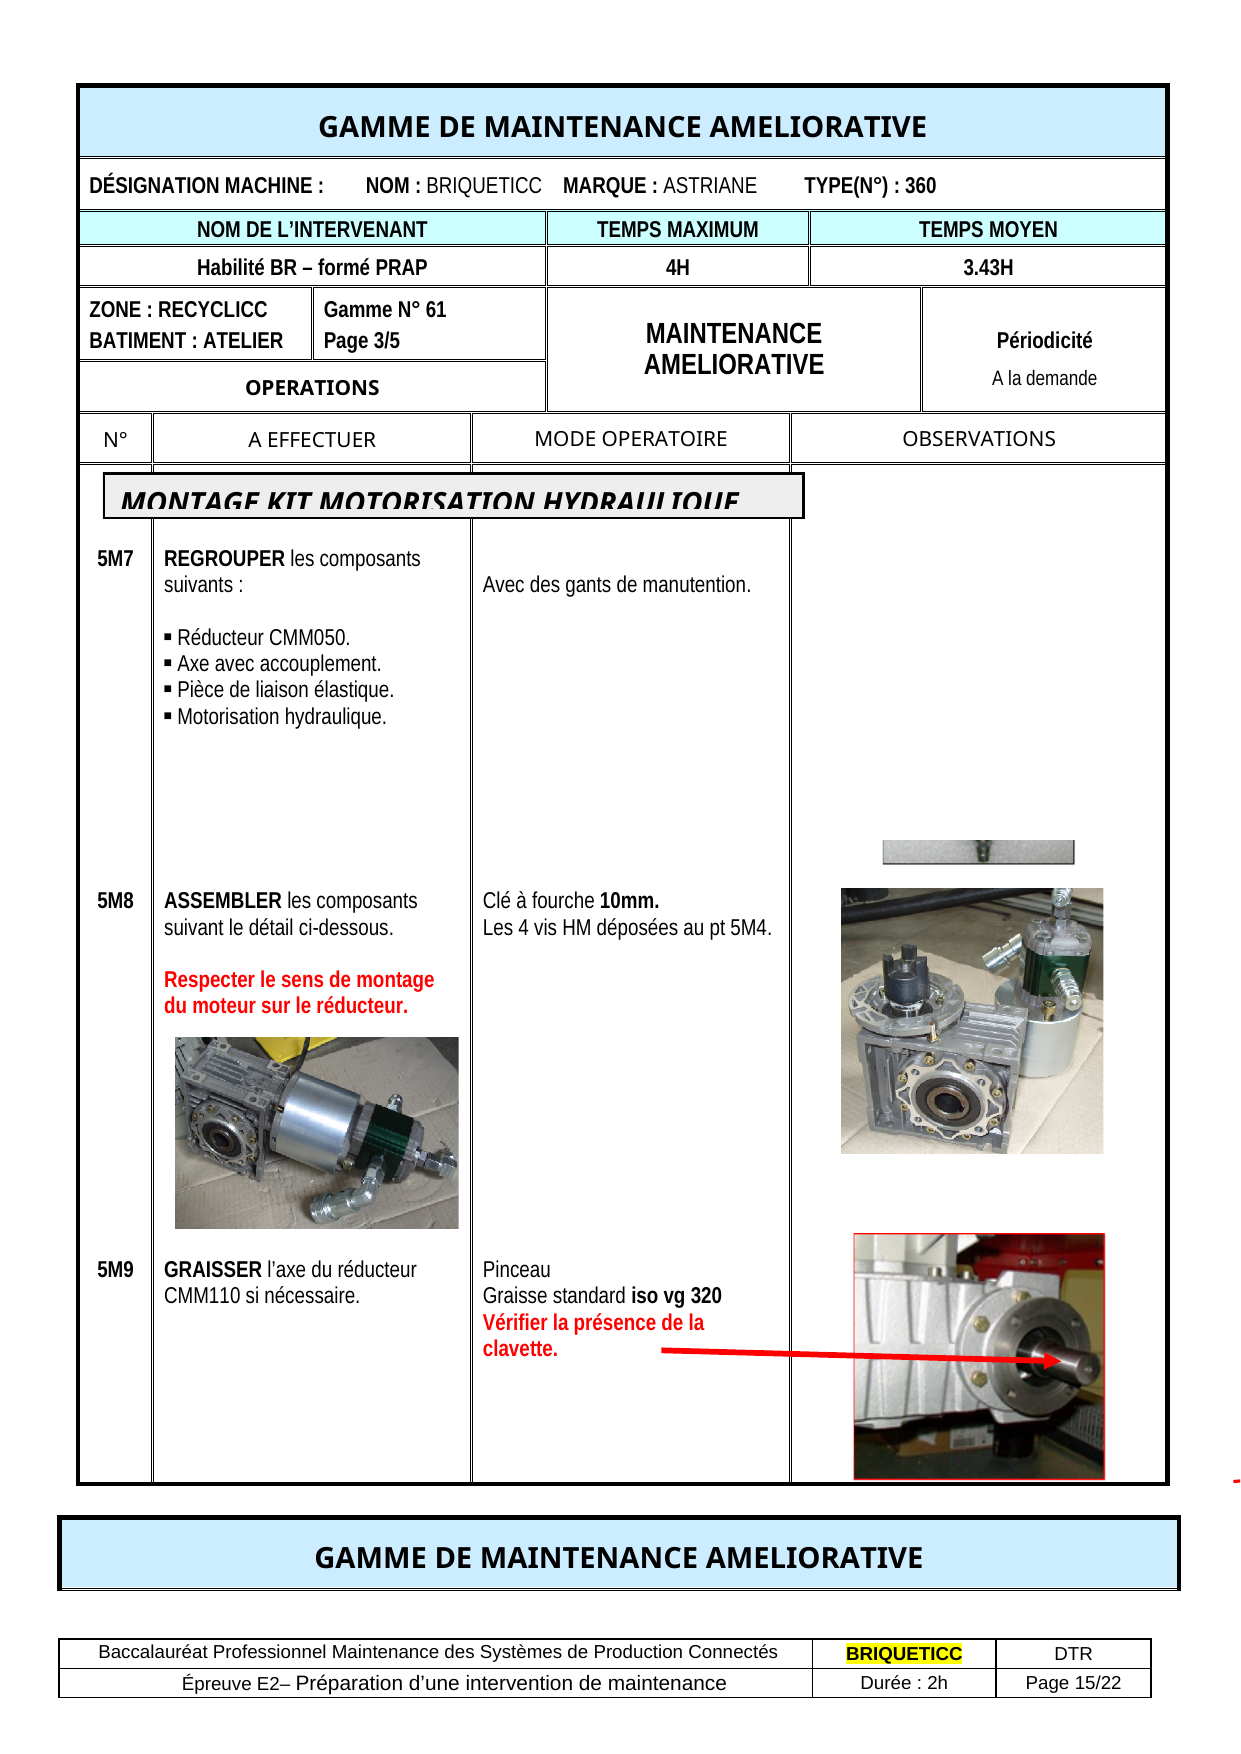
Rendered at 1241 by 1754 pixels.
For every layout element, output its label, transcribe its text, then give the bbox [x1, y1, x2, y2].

table_cell MAINTENANCE AMELIORATIVE [548, 288, 920, 411]
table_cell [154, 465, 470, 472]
table_cell A EFFECTUER [154, 414, 470, 462]
table_cell TEMPS MOYEN [811, 212, 1165, 244]
picture [175, 1037, 459, 1229]
table_cell Gamme N° 61 Page 3/5 [314, 288, 545, 359]
table_cell Avec des gants de manutention. Clé à fourche 10mm. Les 4 vis HM déposées au pt 5M4. Pinceau Graisse standard iso vg 320 Vérifier la présence de la clavette. [473, 519, 789, 1482]
table_cell OPERATIONS [80, 362, 545, 411]
table_cell [792, 465, 1165, 1482]
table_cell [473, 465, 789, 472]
table_cell TEMPS MAXIMUM [548, 212, 808, 244]
table_cell REGROUPER les composants suivants : Réducteur CMM050. Axe avec accouplement. Pièce de liaison élastique. Motorisation hydraulique. ASSEMBLER les composants suivant le détail ci-dessous. Respecter le sens de montage du moteur sur le réducteur. GRAISSER l’axe du réducteur CMM110 si nécessaire. [154, 519, 470, 1482]
table_cell OBSERVATIONS [792, 414, 1165, 462]
table_cell GAMME DE MAINTENANCE AMELIORATIVE [80, 88, 1165, 156]
table_cell DÉSIGNATION MACHINE : NOM : BRIQUETICC MARQUE : ASTRIANE TYPE(N°) : 360 [80, 159, 1165, 209]
table_cell 4H [548, 247, 808, 285]
picture [841, 888, 1104, 1154]
table_cell 3.43H [811, 247, 1165, 285]
picture [882, 840, 1075, 866]
table_header GAMME DE MAINTENANCE AMELIORATIVE [62, 1520, 1177, 1587]
table_cell MODE OPERATOIRE [473, 414, 789, 462]
picture [853, 1233, 1107, 1482]
table_cell ZONE : RECYCLICC BATIMENT : ATELIER [80, 288, 311, 359]
table_cell NOM DE L’INTERVENANT [80, 212, 545, 244]
table_cell 5M7 5M8 5M9 [80, 465, 151, 1482]
table_cell Périodicité A la demande [923, 288, 1165, 411]
table_cell N° [80, 414, 151, 462]
table_cell Habilité BR – formé PRAP [80, 247, 545, 285]
